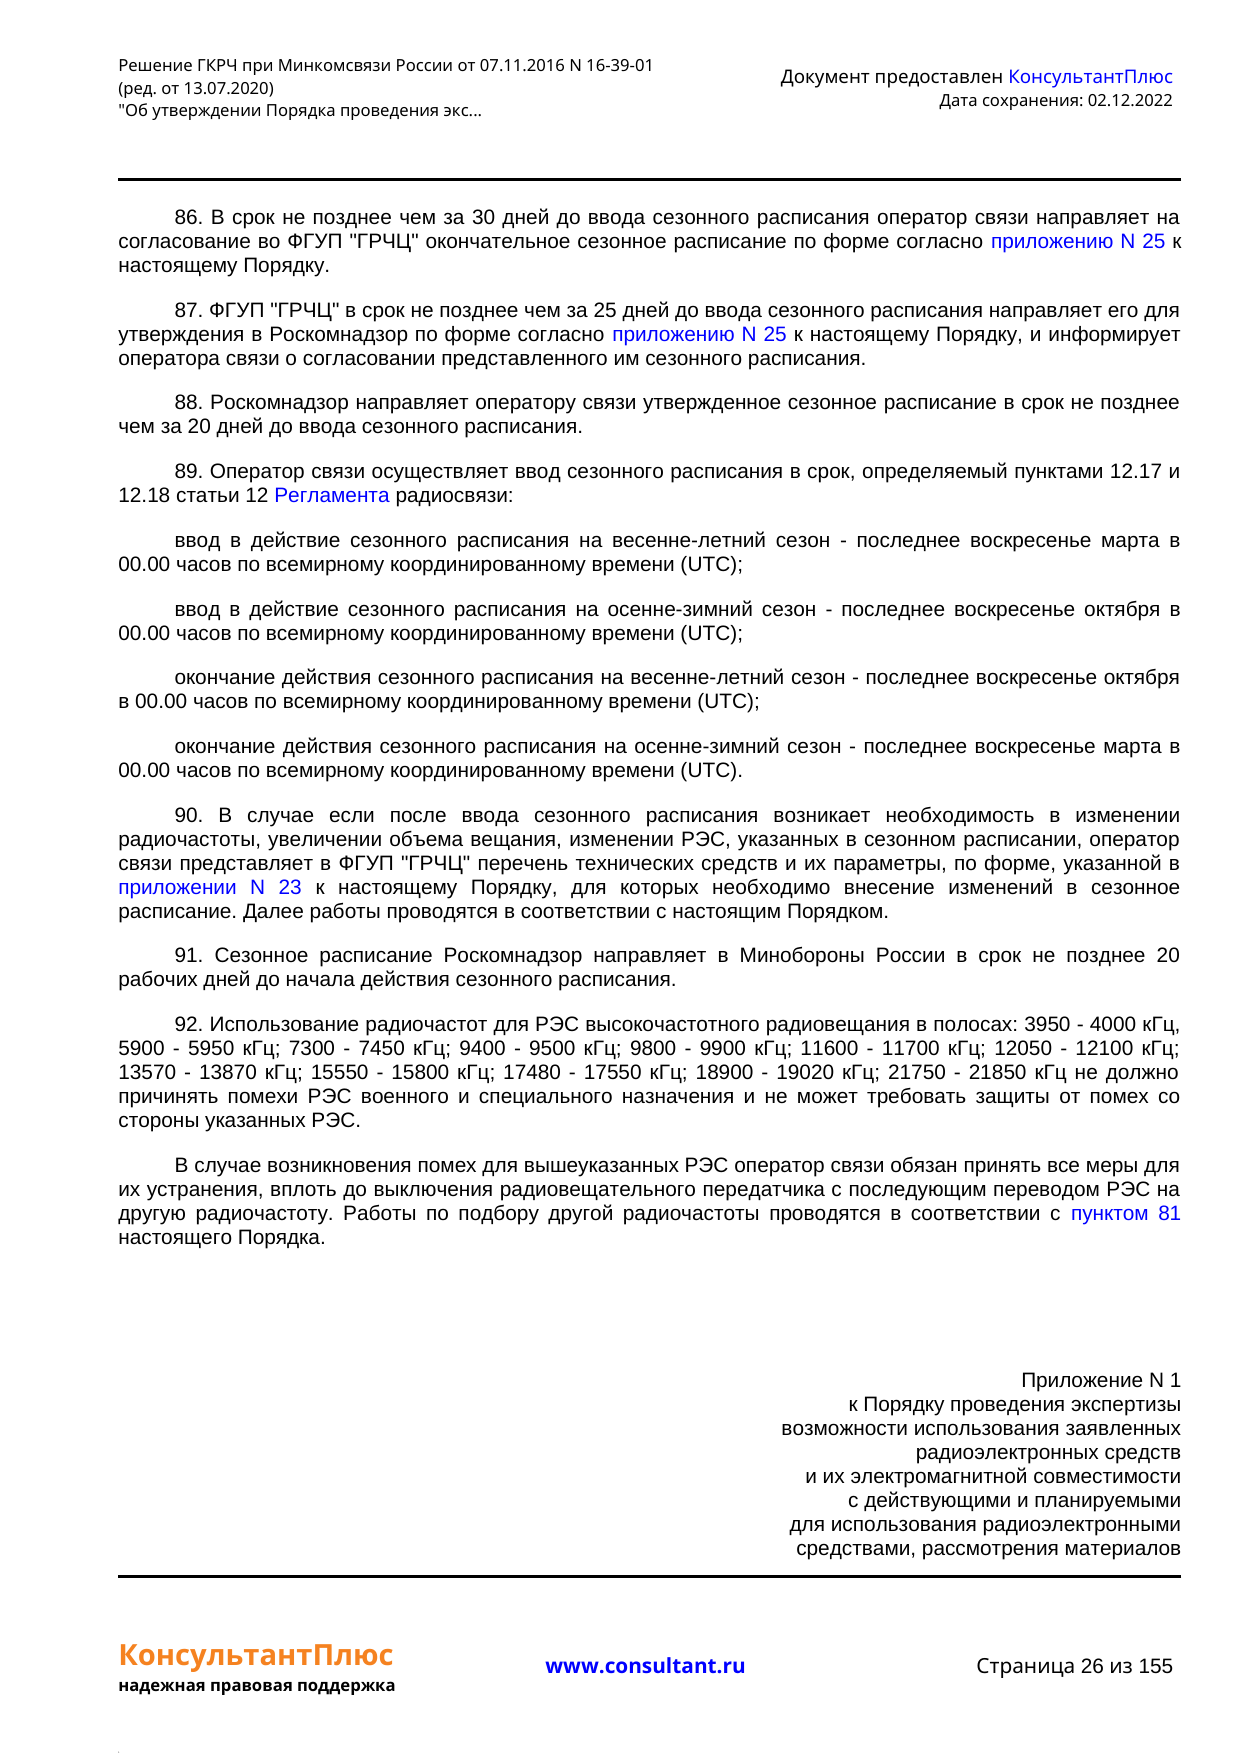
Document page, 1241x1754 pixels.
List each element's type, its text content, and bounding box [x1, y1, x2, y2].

text возможности использования заявленных [118, 1416, 1181, 1440]
text ввод в действие сезонного расписания на весенне-летний сезон - последнее воскресенье марта в 00.00 часов по всемирному координированному времени (UTC); [118, 528, 1181, 576]
text к Порядку проведения экспертизы [118, 1392, 1181, 1416]
text с действующими и планируемыми [118, 1488, 1181, 1512]
text для использования радиоэлектронными [118, 1512, 1181, 1536]
text 90. В случае если после ввода сезонного расписания возникает необходимость в изменении радиочастоты, увеличении объема вещания, изменении РЭС, указанных в сезонном расписании, оператор связи представляет в ФГУП "ГРЧЦ" перечень технических средств и их параметры, по форме, указанной в приложении N 23 к настоящему Порядку, для которых необходимо внесение изменений в сезонное расписание. Далее работы проводятся в соответствии с настоящим Порядком. [118, 803, 1181, 922]
text 86. В срок не позднее чем за 30 дней до ввода сезонного расписания оператор связи направляет на согласование во ФГУП "ГРЧЦ" окончательное сезонное расписание по форме согласно приложению N 25 к настоящему Порядку. [118, 205, 1181, 277]
text ввод в действие сезонного расписания на осенне-зимний сезон - последнее воскресенье октября в 00.00 часов по всемирному координированному времени (UTC); [118, 596, 1181, 644]
text 92. Использование радиочастот для РЭС высокочастотного радиовещания в полосах: 3950 - 4000 кГц, 5900 - 5950 кГц; 7300 - 7450 кГц; 9400 - 9500 кГц; 9800 - 9900 кГц; 11600 - 11700 кГц; 12050 - 12100 кГц; 13570 - 13870 кГц; 15550 - 15800 кГц; 17480 - 17550 кГц; 18900 - 19020 кГц; 21750 - 21850 кГц не должно причинять помехи РЭС военного и специального назначения и не может требовать защиты от помех со стороны указанных РЭС. [118, 1012, 1181, 1132]
text окончание действия сезонного расписания на осенне-зимний сезон - последнее воскресенье марта в 00.00 часов по всемирному координированному времени (UTC). [118, 734, 1181, 782]
text 91. Сезонное расписание Роскомнадзор направляет в Минобороны России в срок не позднее 20 рабочих дней до начала действия сезонного расписания. [118, 943, 1181, 991]
text Приложение N 1 [118, 1368, 1181, 1392]
text средствами, рассмотрения материалов [118, 1536, 1181, 1560]
text 87. ФГУП "ГРЧЦ" в срок не позднее чем за 25 дней до ввода сезонного расписания направляет его для утверждения в Роскомнадзор по форме согласно приложению N 25 к настоящему Порядку, и информирует оператора связи о согласовании представленного им сезонного расписания. [118, 297, 1181, 369]
text 88. Роскомнадзор направляет оператору связи утвержденное сезонное расписание в срок не позднее чем за 20 дней до ввода сезонного расписания. [118, 390, 1181, 438]
text окончание действия сезонного расписания на весенне-летний сезон - последнее воскресенье октября в 00.00 часов по всемирному координированному времени (UTC); [118, 665, 1181, 713]
text В случае возникновения помех для вышеуказанных РЭС оператор связи обязан принять все меры для их устранения, вплоть до выключения радиовещательного передатчика с последующим переводом РЭС на другую радиочастоту. Работы по подбору другой радиочастоты проводятся в соответствии с пунктом 81 настоящего Порядка. [118, 1153, 1181, 1248]
text и их электромагнитной совместимости [118, 1464, 1181, 1488]
text 89. Оператор связи осуществляет ввод сезонного расписания в срок, определяемый пунктами 12.17 и 12.18 статьи 12 Регламента радиосвязи: [118, 459, 1181, 507]
text радиоэлектронных средств [118, 1440, 1181, 1464]
